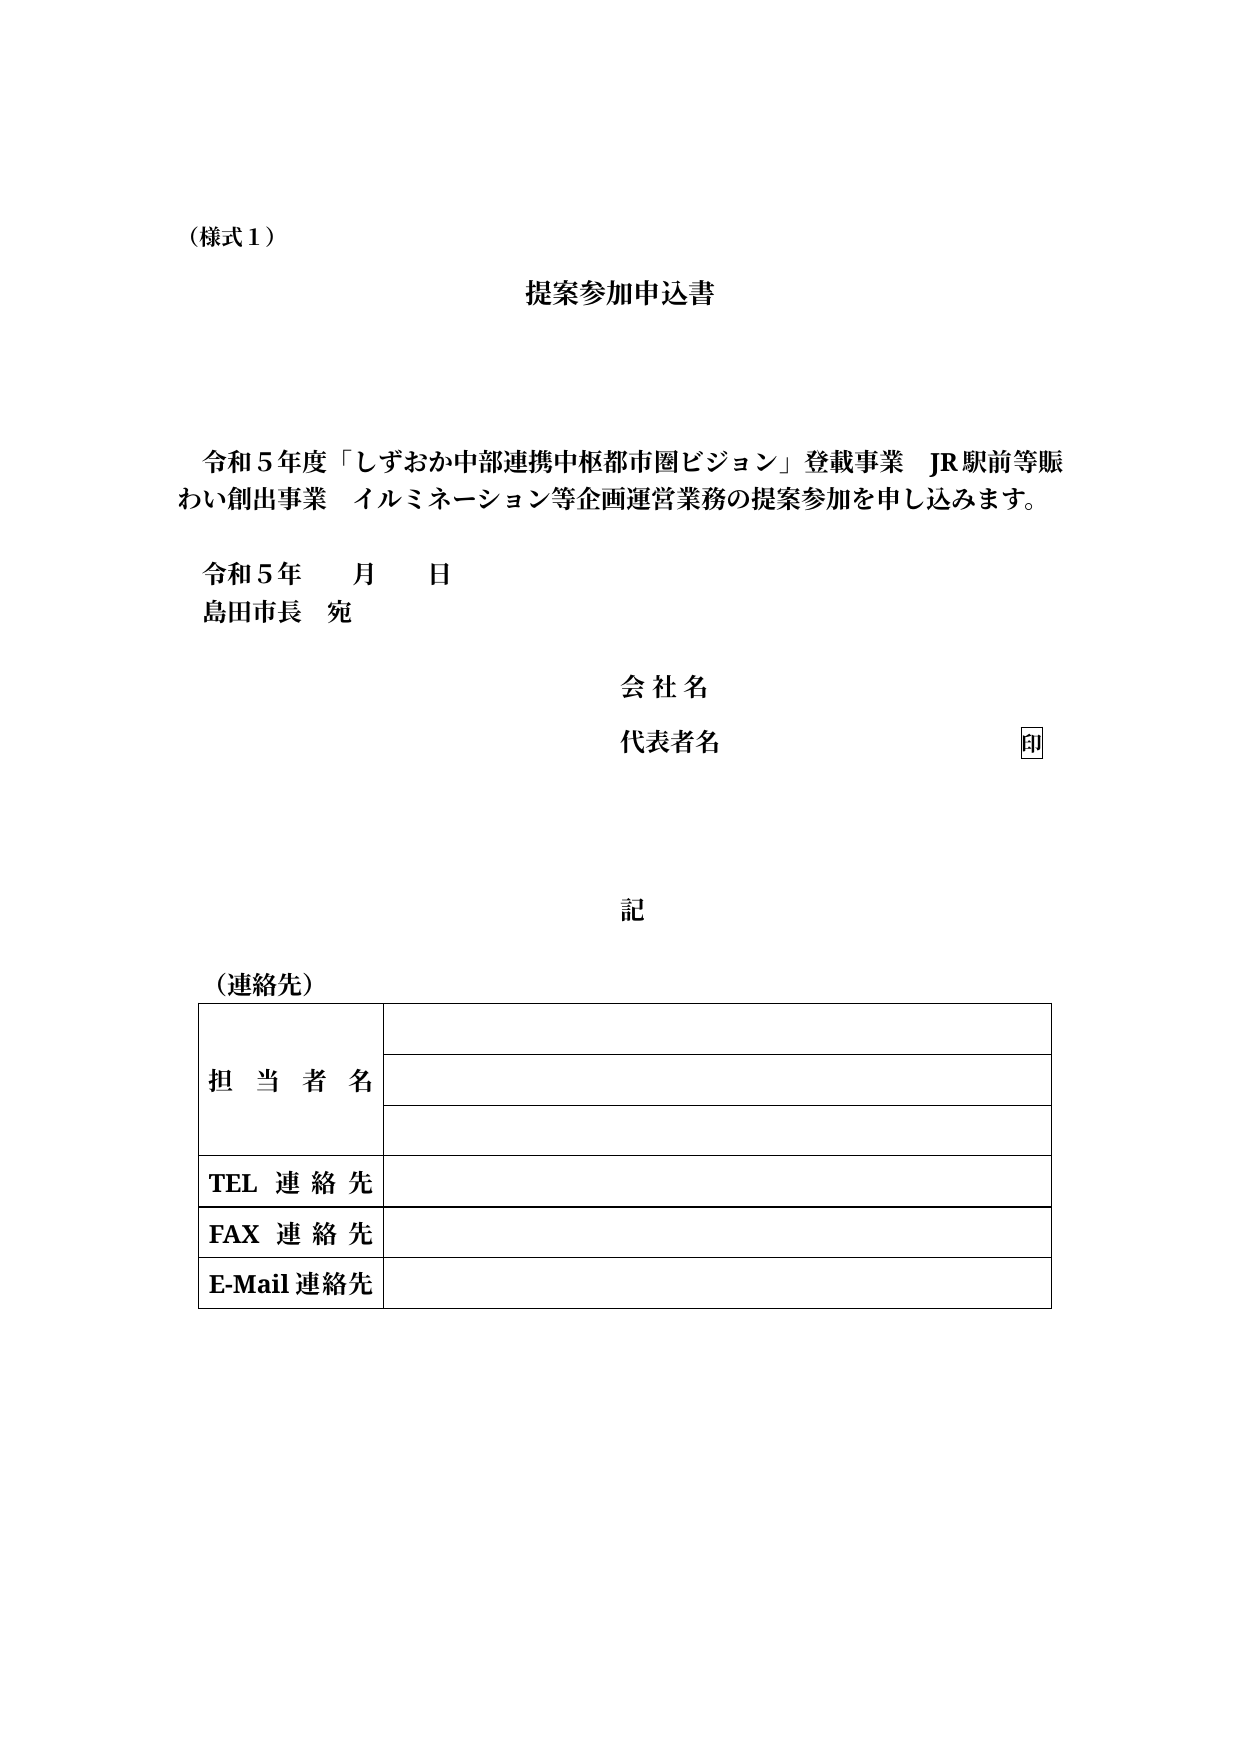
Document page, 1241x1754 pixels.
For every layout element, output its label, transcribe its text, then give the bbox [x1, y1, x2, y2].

table_cell [384, 1258, 1051, 1308]
text 提案参加申込書 [177, 254, 1063, 329]
table_cell TEL連絡先 [199, 1156, 383, 1206]
text （様式１） [177, 217, 1063, 254]
table_cell [384, 1208, 1051, 1257]
table_header 担当者名 [199, 1004, 383, 1155]
table_cell [384, 1156, 1051, 1206]
table_cell [384, 1106, 1051, 1155]
table_cell E-Mail連絡先 [199, 1258, 383, 1308]
text 令和５年度「しずおか中部連携中枢都市圏ビジョン」登載事業 JR駅前等賑わい創出事業 イルミネーション等企画運営業務の提案参加を申し込みます。 [177, 442, 1063, 517]
text 代表者名 印 [591, 722, 1063, 760]
text 会社名 [591, 667, 1063, 704]
text （連絡先） [177, 965, 1063, 1003]
table_cell FAX連絡先 [199, 1208, 383, 1257]
text 令和５年 月 日 [177, 554, 1063, 592]
table_cell [384, 1055, 1051, 1104]
text 記 [177, 890, 1063, 928]
text 島田市長 宛 [177, 592, 1063, 629]
table_header [384, 1004, 1051, 1053]
